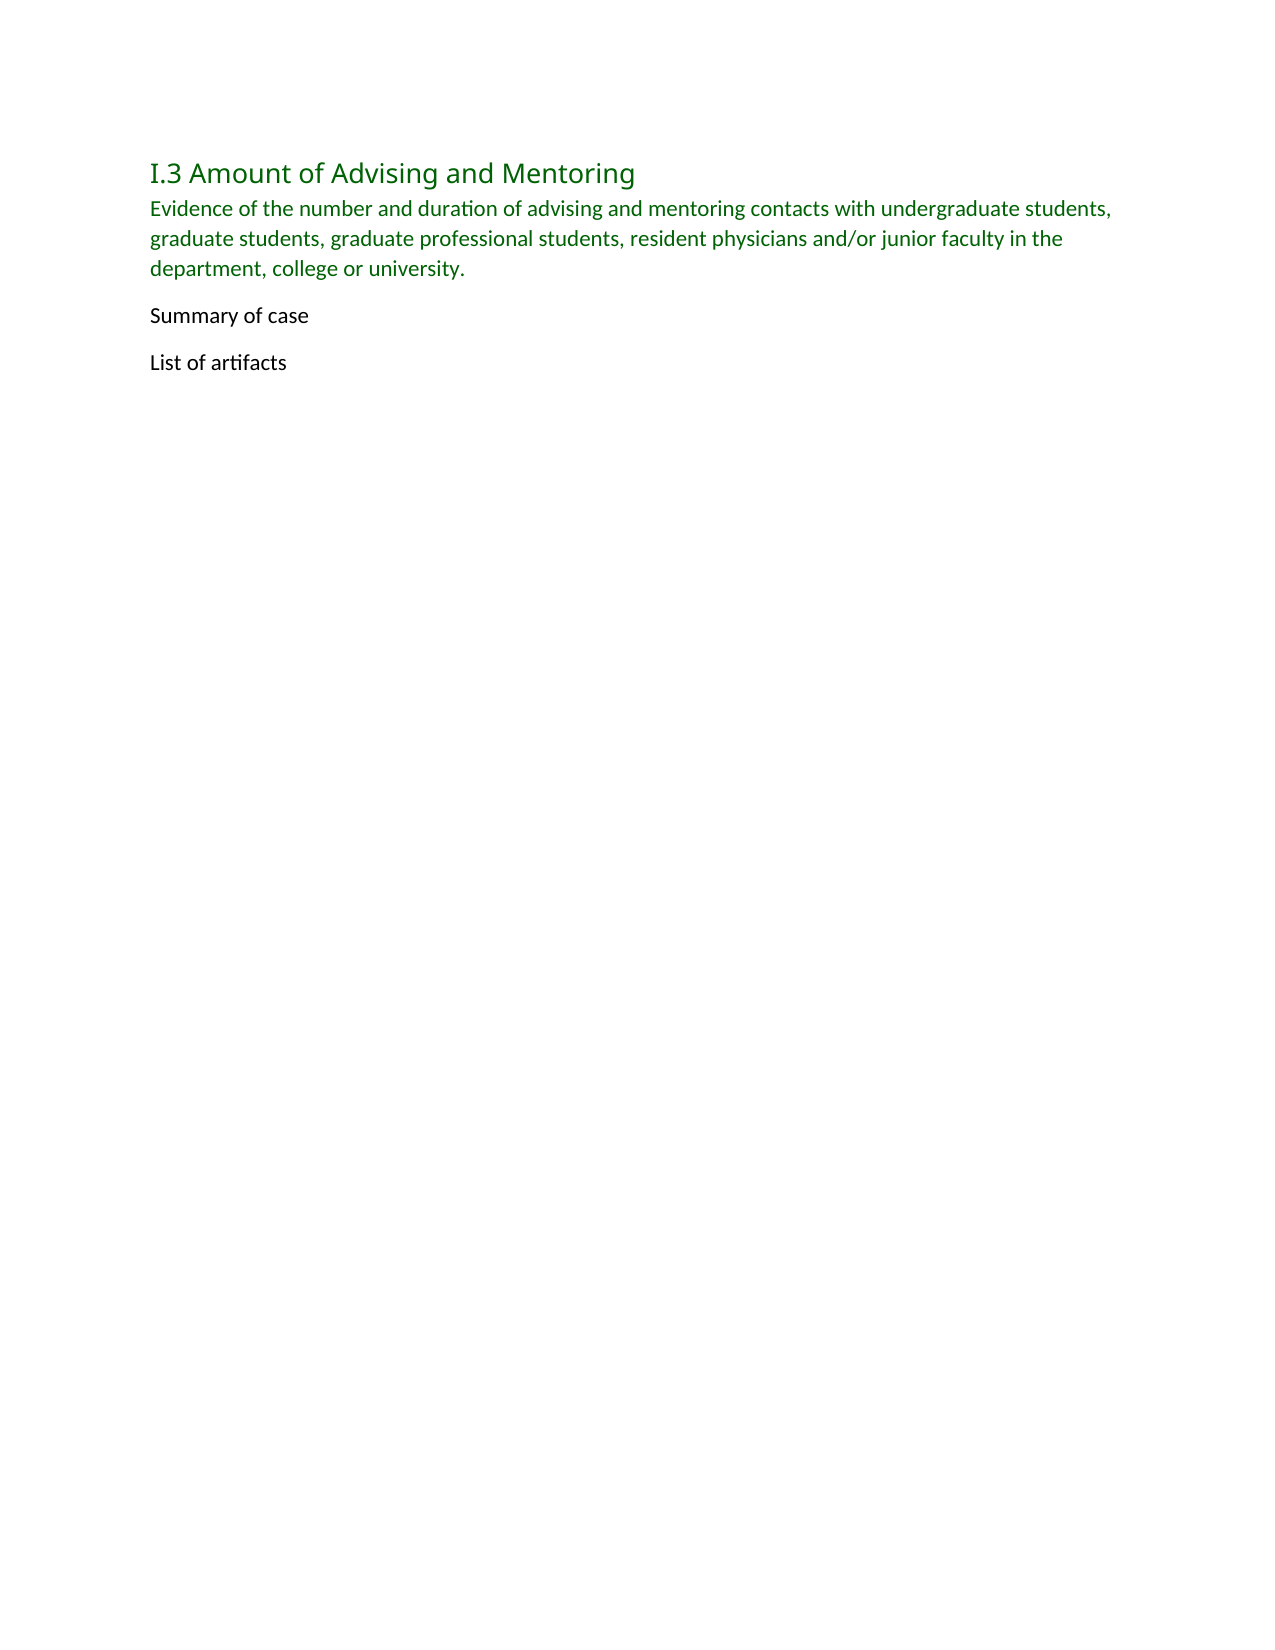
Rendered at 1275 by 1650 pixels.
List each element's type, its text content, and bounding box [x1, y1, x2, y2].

subtitle I.3 Amount of Advising and Mentoring [150, 154, 1125, 191]
text Evidence of the number and duration of advising and mentoring contacts with undergraduate students, graduate students, graduate professional students, resident physicians and/or junior faculty in the department, college or university. [150, 194, 1125, 282]
text Summary of case [150, 301, 1125, 329]
text List of artifacts [150, 348, 1125, 376]
